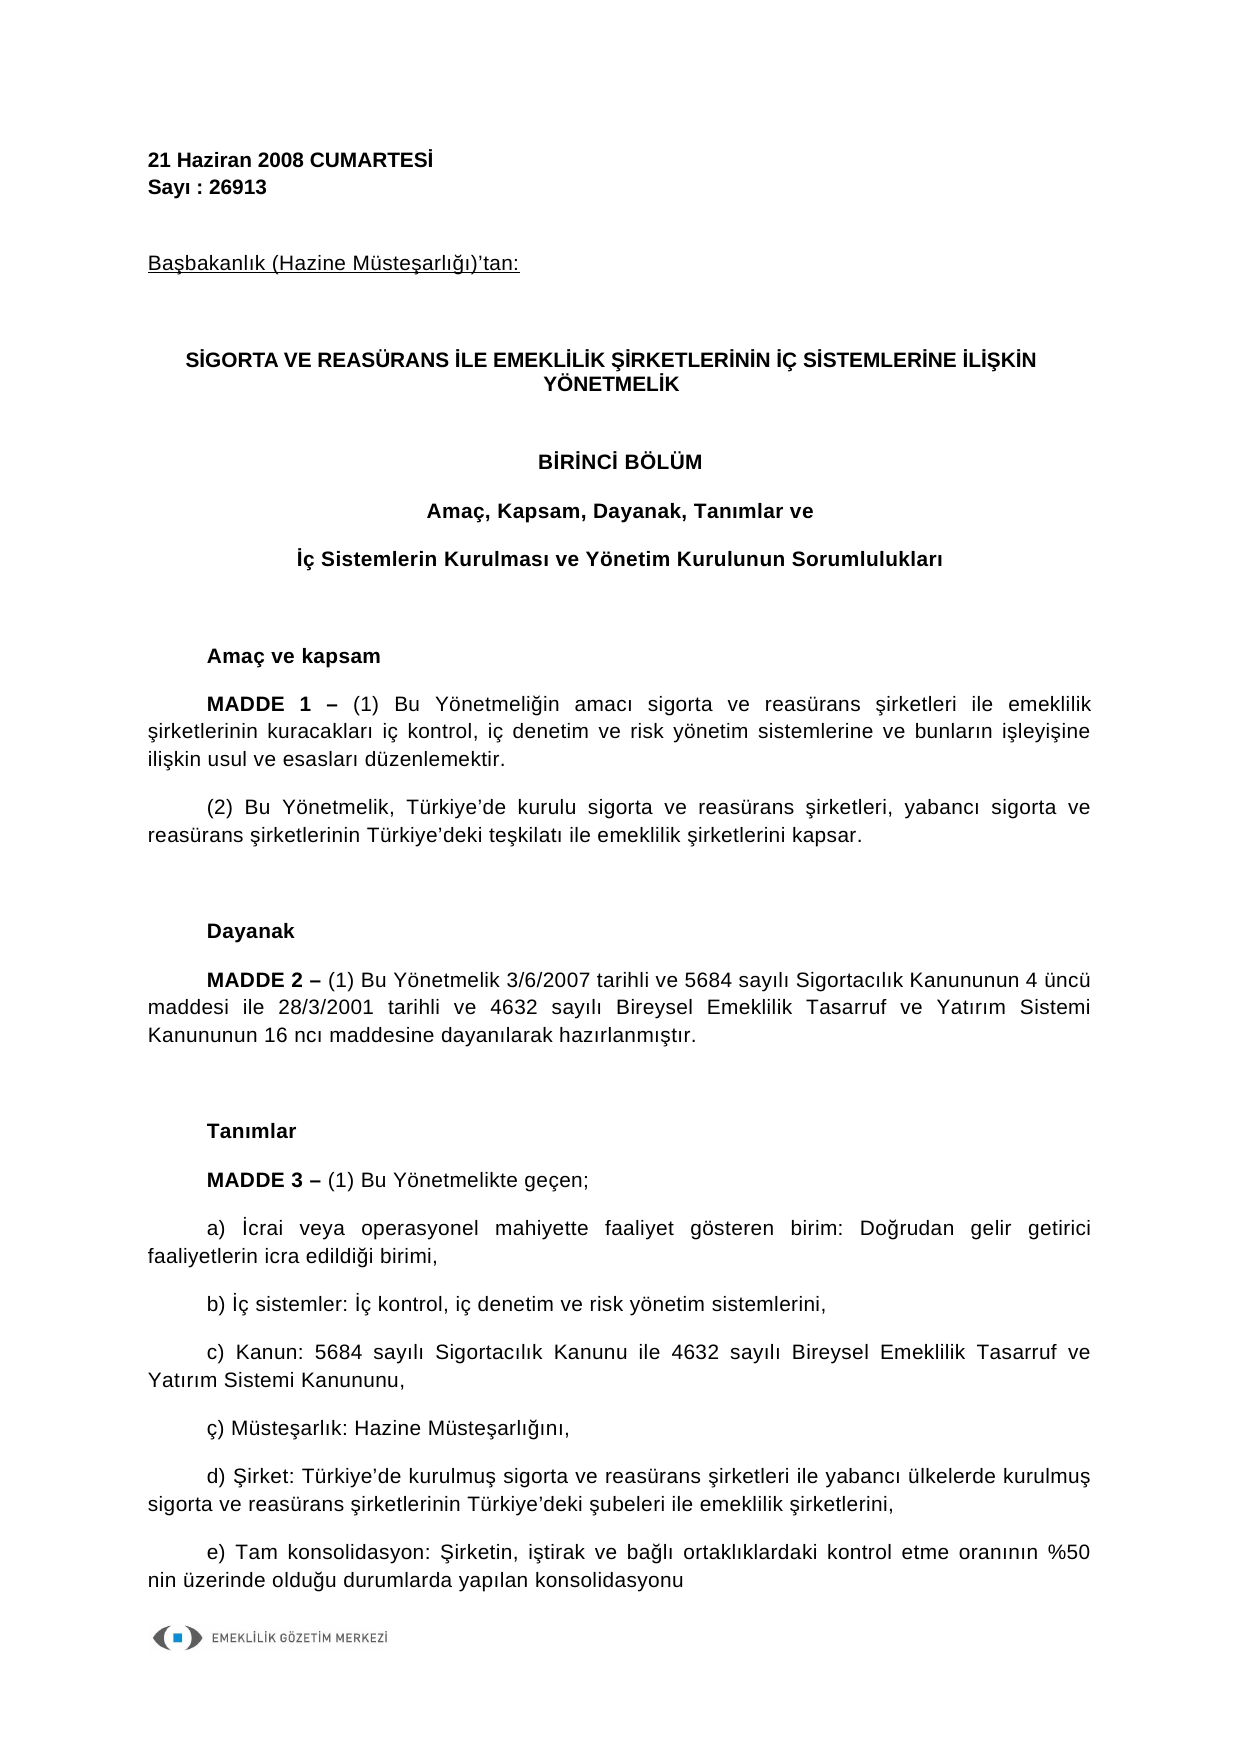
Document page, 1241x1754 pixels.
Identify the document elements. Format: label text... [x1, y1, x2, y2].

text İç Sistemlerin Kurulması ve Yönetim Kurulunun Sorumlulukları [148, 547, 1093, 571]
text e) Tam konsolidasyon: Şirketin, iştirak ve bağlı ortaklıklardaki kontrol etme oranının %50 nin üzerinde olduğu durumlarda yapılan konsolidasyonu [148, 1540, 1093, 1592]
text (2) Bu Yönetmelik, Türkiye’de kurulu sigorta ve reasürans şirketleri, yabancı sigorta ve reasürans şirketlerinin Türkiye’deki teşkilatı ile emeklilik şirketlerini kapsar. [148, 795, 1093, 847]
text MADDE 2 – (1) Bu Yönetmelik 3/6/2007 tarihli ve 5684 sayılı Sigortacılık Kanununun 4 üncü maddesi ile 28/3/2001 tarihli ve 4632 sayılı Bireysel Emeklilik Tasarruf ve Yatırım Sistemi Kanununun 16 ncı maddesine dayanılarak hazırlanmıştır. [148, 968, 1093, 1047]
text Tanımlar [148, 1119, 1093, 1143]
text a) İcrai veya operasyonel mahiyette faaliyet gösteren birim: Doğrudan gelir getirici faaliyetlerin icra edildiği birimi, [148, 1216, 1093, 1267]
text MADDE 3 – (1) Bu Yönetmelikte geçen; [148, 1168, 1093, 1192]
text Amaç ve kapsam [148, 643, 1093, 667]
picture [147, 1622, 392, 1653]
text c) Kanun: 5684 sayılı Sigortacılık Kanunu ile 4632 sayılı Bireysel Emeklilik Tasarruf ve Yatırım Sistemi Kanununu, [148, 1340, 1093, 1392]
text BİRİNCİ BÖLÜM [148, 450, 1093, 474]
text d) Şirket: Türkiye’de kurulmuş sigorta ve reasürans şirketleri ile yabancı ülkelerde kurulmuş sigorta ve reasürans şirketlerinin Türkiye’deki şubeleri ile emeklilik şirketlerini, [148, 1464, 1093, 1516]
text Dayanak [148, 919, 1093, 943]
text MADDE 1 – (1) Bu Yönetmeliğin amacı sigorta ve reasürans şirketleri ile emeklilik şirketlerinin kuracakları iç kontrol, iç denetim ve risk yönetim sistemlerine ve bunların işleyişine ilişkin usul ve esasları düzenlemektir. [148, 692, 1093, 771]
text Başbakanlık (Hazine Müsteşarlığı)’tan: [148, 251, 1093, 275]
text ç) Müsteşarlık: Hazine Müsteşarlığını, [148, 1416, 1093, 1440]
subtitle SİGORTA VE REASÜRANS İLE EMEKLİLİK ŞİRKETLERİNİN İÇ SİSTEMLERİNE İLİŞKİN YÖNETMELİK [148, 348, 1075, 396]
text Sayı : 26913 [148, 175, 1093, 199]
text b) İç sistemler: İç kontrol, iç denetim ve risk yönetim sistemlerini, [148, 1292, 1093, 1316]
text 21 Haziran 2008 CUMARTESİ [148, 148, 1093, 172]
text Amaç, Kapsam, Dayanak, Tanımlar ve [148, 498, 1093, 522]
